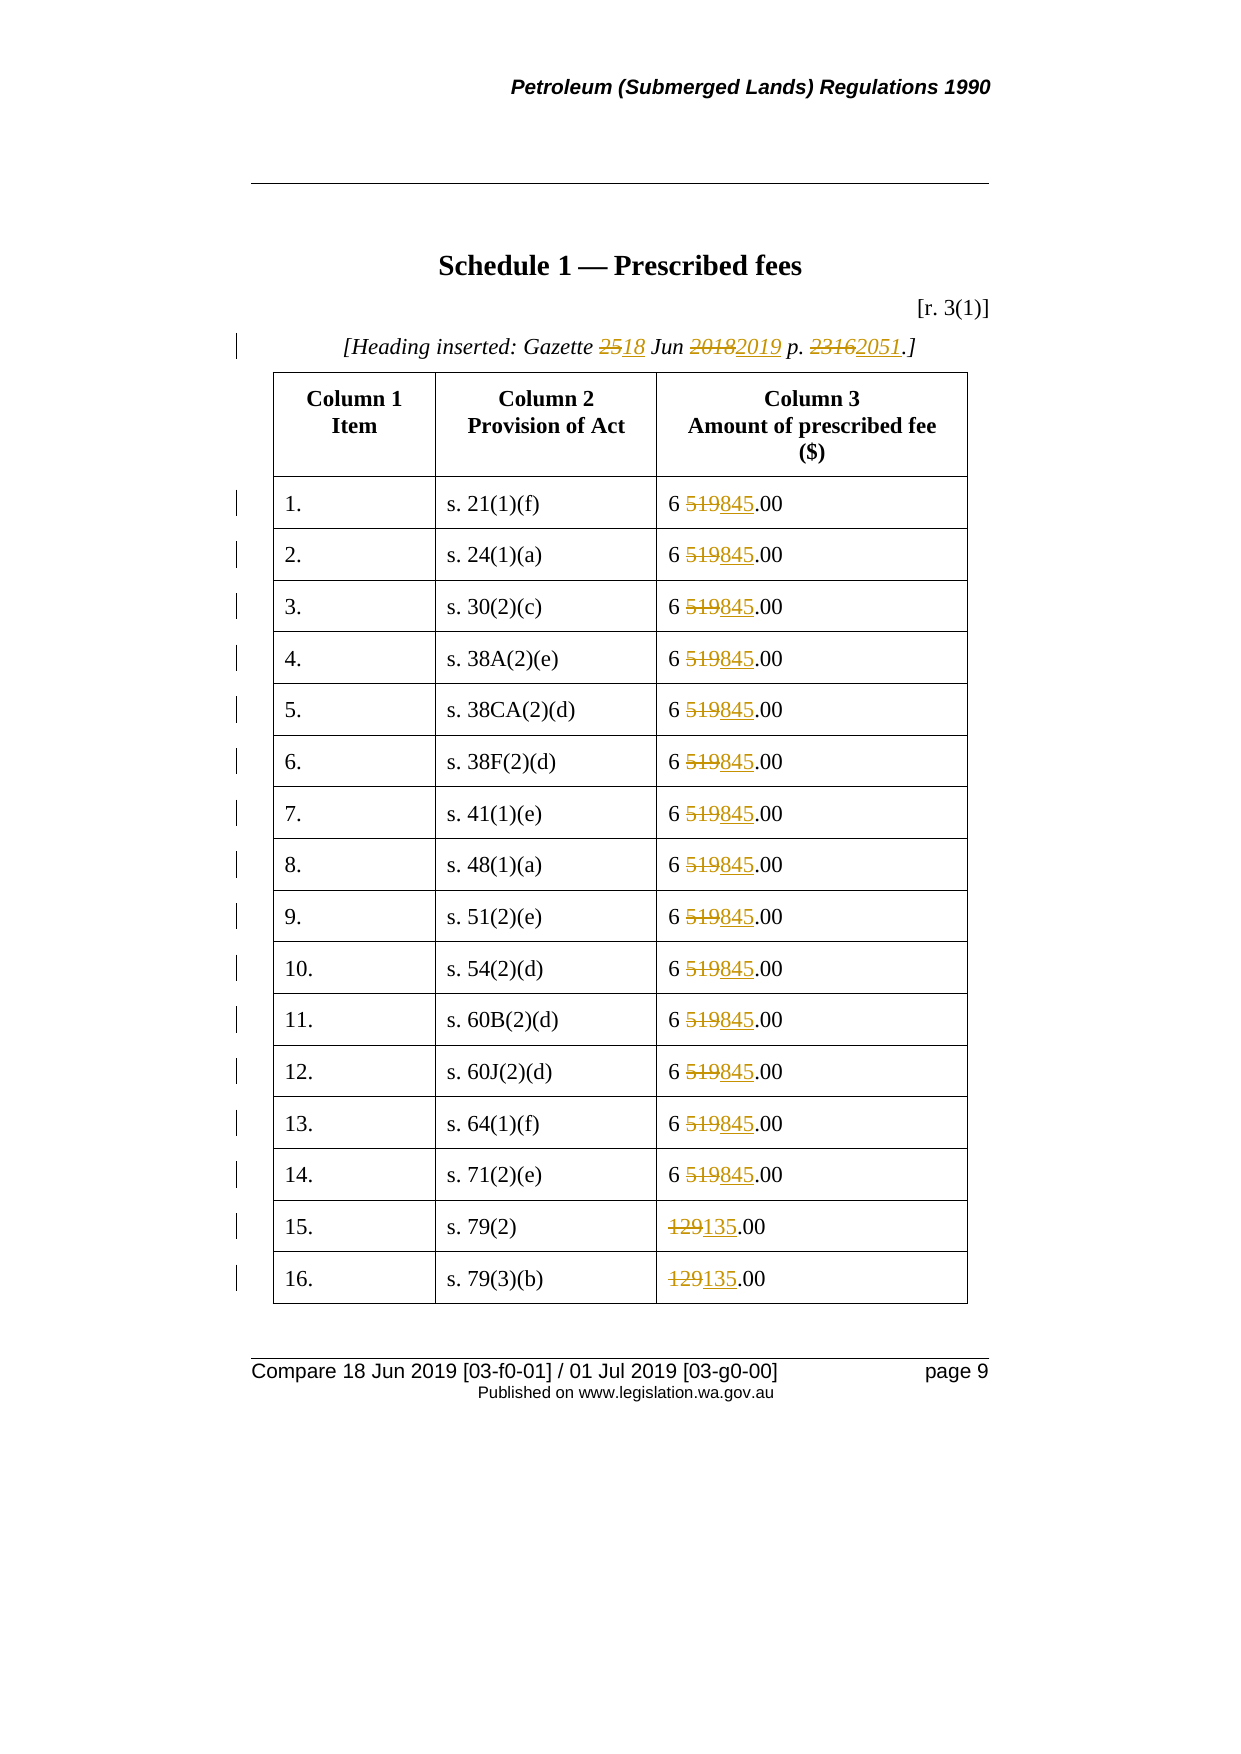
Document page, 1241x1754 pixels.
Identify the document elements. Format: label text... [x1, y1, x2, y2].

table_cell s. 41(1)(e) [436, 787, 656, 838]
table_cell 6 .00 [657, 632, 967, 683]
table_cell s. 24(1)(a) [436, 529, 656, 579]
table_cell 2. [274, 529, 435, 579]
table_cell 6 .00 [657, 942, 967, 993]
table_cell 6 .00 [657, 994, 967, 1044]
table_cell 15. [274, 1201, 435, 1251]
text [r. 3(1)] [251, 294, 989, 320]
table_header Column 3 Amount of prescribed fee ($) [657, 373, 967, 476]
table_cell 6 .00 [657, 736, 967, 786]
table_cell 12. [274, 1046, 435, 1096]
table_cell s. 38F(2)(d) [436, 736, 656, 786]
table_cell 7. [274, 787, 435, 838]
table_cell s. 64(1)(f) [436, 1097, 656, 1148]
table_cell 6 .00 [657, 1046, 967, 1096]
table_cell 4. [274, 632, 435, 683]
table_cell s. 79(3)(b) [436, 1252, 656, 1303]
table_cell 6 .00 [657, 581, 967, 631]
table_cell 6 .00 [657, 477, 967, 528]
table_cell 6 .00 [657, 891, 967, 941]
table_cell 6 .00 [657, 787, 967, 838]
table_cell .00 [657, 1201, 967, 1251]
table_cell s. 48(1)(a) [436, 839, 656, 889]
table_cell 3. [274, 581, 435, 631]
subtitle Schedule 1 — Prescribed fees [251, 248, 989, 282]
table_cell 6. [274, 736, 435, 786]
table_cell 13. [274, 1097, 435, 1148]
table_cell 6 .00 [657, 839, 967, 889]
table_cell s. 38CA(2)(d) [436, 684, 656, 734]
table_cell 14. [274, 1149, 435, 1199]
table_cell .00 [657, 1252, 967, 1303]
table_cell s. 71(2)(e) [436, 1149, 656, 1199]
table_cell s. 79(2) [436, 1201, 656, 1251]
table_cell s. 54(2)(d) [436, 942, 656, 993]
table_cell s. 60J(2)(d) [436, 1046, 656, 1096]
table_cell 1. [274, 477, 435, 528]
table_cell 10. [274, 942, 435, 993]
table_cell 6 .00 [657, 1097, 967, 1148]
table_header Column 2 Provision of Act [436, 373, 656, 476]
table_cell 6 .00 [657, 684, 967, 734]
table_header Column 1 Item [274, 373, 435, 476]
table_cell 6 .00 [657, 529, 967, 579]
table_cell 16. [274, 1252, 435, 1303]
table_cell s. 21(1)(f) [436, 477, 656, 528]
table_cell s. 38A(2)(e) [436, 632, 656, 683]
table_cell 9. [274, 891, 435, 941]
table_cell 5. [274, 684, 435, 734]
table_cell s. 51(2)(e) [436, 891, 656, 941]
table_cell 8. [274, 839, 435, 889]
subtitle [Heading inserted: Gazette Jun p. .] [251, 333, 989, 359]
table_cell s. 30(2)(c) [436, 581, 656, 631]
table_cell 6 .00 [657, 1149, 967, 1199]
table_cell 11. [274, 994, 435, 1044]
table_cell s. 60B(2)(d) [436, 994, 656, 1044]
